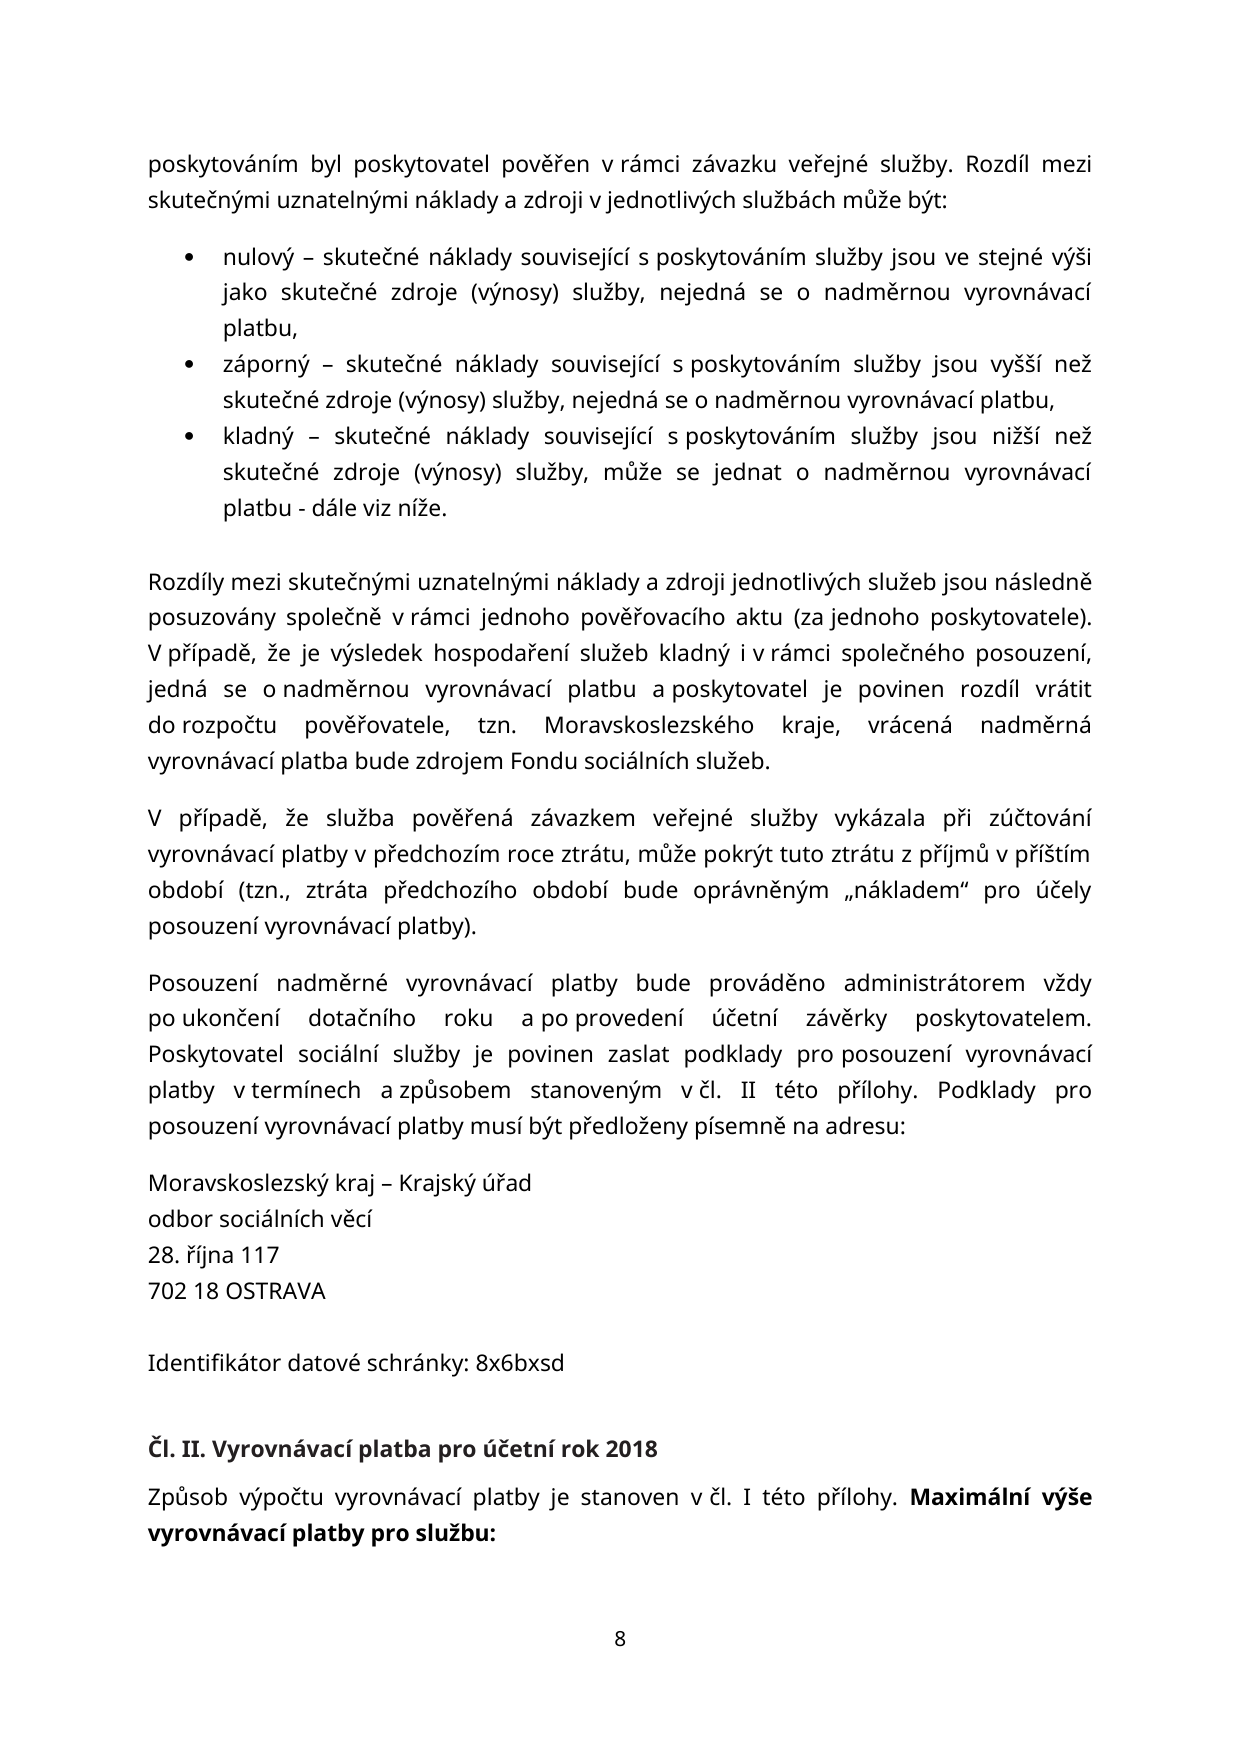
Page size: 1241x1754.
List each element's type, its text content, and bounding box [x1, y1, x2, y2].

text Způsob výpočtu vyrovnávací platby je stanoven v čl. I této přílohy. Maximální výše vyrovnávací platby pro službu: [148, 1481, 1092, 1548]
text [148, 148, 1092, 215]
list kladný – skutečné náklady související s poskytováním služby jsou nižší než skutečné zdroje (výnosy) služby, může se jednat o nadměrnou vyrovnávací platbu - dále viz níže. [185, 420, 1092, 523]
text odbor sociálních věcí [148, 1203, 1092, 1234]
text Moravskoslezský kraj – Krajský úřad [148, 1167, 1092, 1198]
text Posouzení nadměrné vyrovnávací platby bude prováděno administrátorem vždy po ukončení dotačního roku a po provedení účetní závěrky poskytovatelem. Poskytovatel sociální služby je povinen zaslat podklady pro posouzení vyrovnávací platby v termínech a způsobem stanoveným v čl. II této přílohy. Podklady pro posouzení vyrovnávací platby musí být předloženy písemně na adresu: [148, 966, 1092, 1141]
text Rozdíly mezi skutečnými uznatelnými náklady a zdroji jednotlivých služeb jsou následně posuzovány společně v rámci jednoho pověřovacího aktu (za jednoho poskytovatele). V případě, že je výsledek hospodaření služeb kladný i v rámci společného posouzení, jedná se o nadměrnou vyrovnávací platbu a poskytovatel je povinen rozdíl vrátit do rozpočtu pověřovatele, tzn. Moravskoslezského kraje, vrácená nadměrná vyrovnávací platba bude zdrojem Fondu sociálních služeb. [148, 565, 1092, 776]
text 28. října 117 [148, 1239, 1092, 1270]
text 702 18 OSTRAVA [148, 1275, 1092, 1306]
text Identifikátor datové schránky: 8x6bxsd [148, 1347, 1092, 1378]
list záporný – skutečné náklady související s poskytováním služby jsou vyšší než skutečné zdroje (výnosy) služby, nejedná se o nadměrnou vyrovnávací platbu, [185, 348, 1092, 415]
list nulový – skutečné náklady související s poskytováním služby jsou ve stejné výši jako skutečné zdroje (výnosy) služby, nejedná se o nadměrnou vyrovnávací platbu, [185, 240, 1092, 343]
text Čl. II. Vyrovnávací platba pro účetní rok 2018 [148, 1433, 1092, 1464]
text V případě, že služba pověřená závazkem veřejné služby vykázala při zúčtování vyrovnávací platby v předchozím roce ztrátu, může pokrýt tuto ztrátu z příjmů v příštím období (tzn., ztráta předchozího období bude oprávněným „nákladem“ pro účely posouzení vyrovnávací platby). [148, 802, 1092, 941]
